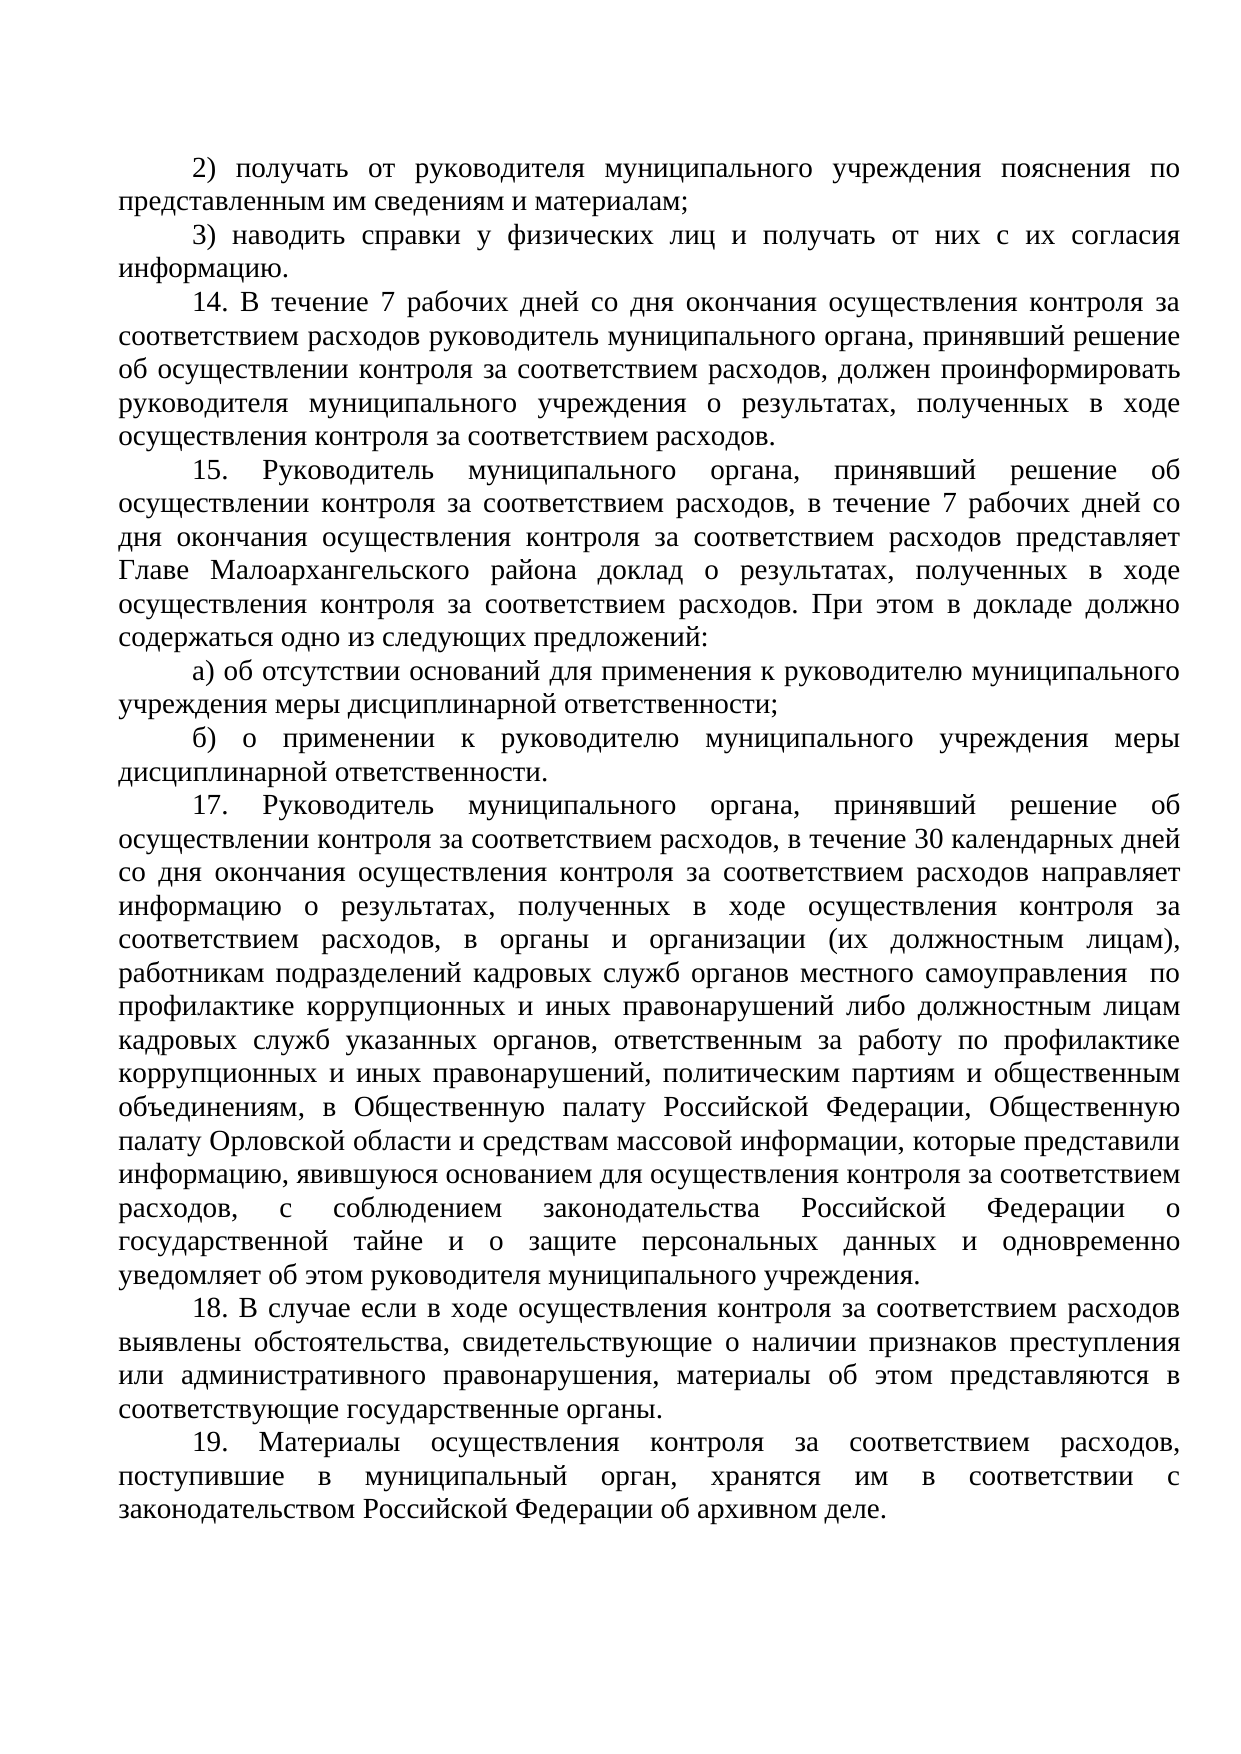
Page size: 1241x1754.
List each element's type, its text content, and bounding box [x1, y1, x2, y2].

text 15. Руководитель муниципального органа, принявший решение об осуществлении контроля за соответствием расходов, в течение 7 рабочих дней со дня окончания осуществления контроля за соответствием расходов представляет Главе Малоархангельского района доклад о результатах, полученных в ходе осуществления контроля за соответствием расходов. При этом в докладе должно содержаться одно из следующих предложений: [118, 452, 1181, 653]
text 19. Материалы осуществления контроля за соответствием расходов, поступившие в муниципальный орган, хранятся им в соответствии с законодательством Российской Федерации об архивном деле. [118, 1424, 1181, 1525]
text 17. Руководитель муниципального органа, принявший решение об осуществлении контроля за соответствием расходов, в течение 30 календарных дней со дня окончания осуществления контроля за соответствием расходов направляет информацию о результатах, полученных в ходе осуществления контроля за соответствием расходов, в органы и организации (их должностным лицам), работникам подразделений кадровых служб органов местного самоуправления по профилактике коррупционных и иных правонарушений либо должностным лицам кадровых служб указанных органов, ответственным за работу по профилактике коррупционных и иных правонарушений, политическим партиям и общественным объединениям, в Общественную палату Российской Федерации, Общественную палату Орловской области и средствам массовой информации, которые представили информацию, явившуюся основанием для осуществления контроля за соответствием расходов, с соблюдением законодательства Российской Федерации о государственной тайне и о защите персональных данных и одновременно уведомляет об этом руководителя муниципального учреждения. [118, 787, 1181, 1290]
text 14. В течение 7 рабочих дней со дня окончания осуществления контроля за соответствием расходов руководитель муниципального органа, принявший решение об осуществлении контроля за соответствием расходов, должен проинформировать руководителя муниципального учреждения о результатах, полученных в ходе осуществления контроля за соответствием расходов. [118, 284, 1181, 452]
text 2) получать от руководителя муниципального учреждения пояснения по представленным им сведениям и материалам; [118, 150, 1181, 217]
text 18. В случае если в ходе осуществления контроля за соответствием расходов выявлены обстоятельства, свидетельствующие о наличии признаков преступления или административного правонарушения, материалы об этом представляются в соответствующие государственные органы. [118, 1290, 1181, 1424]
text а) об отсутствии оснований для применения к руководителю муниципального учреждения меры дисциплинарной ответственности; [118, 653, 1181, 720]
text б) о применении к руководителю муниципального учреждения меры дисциплинарной ответственности. [118, 720, 1181, 787]
text 3) наводить справки у физических лиц и получать от них с их согласия информацию. [118, 217, 1181, 284]
